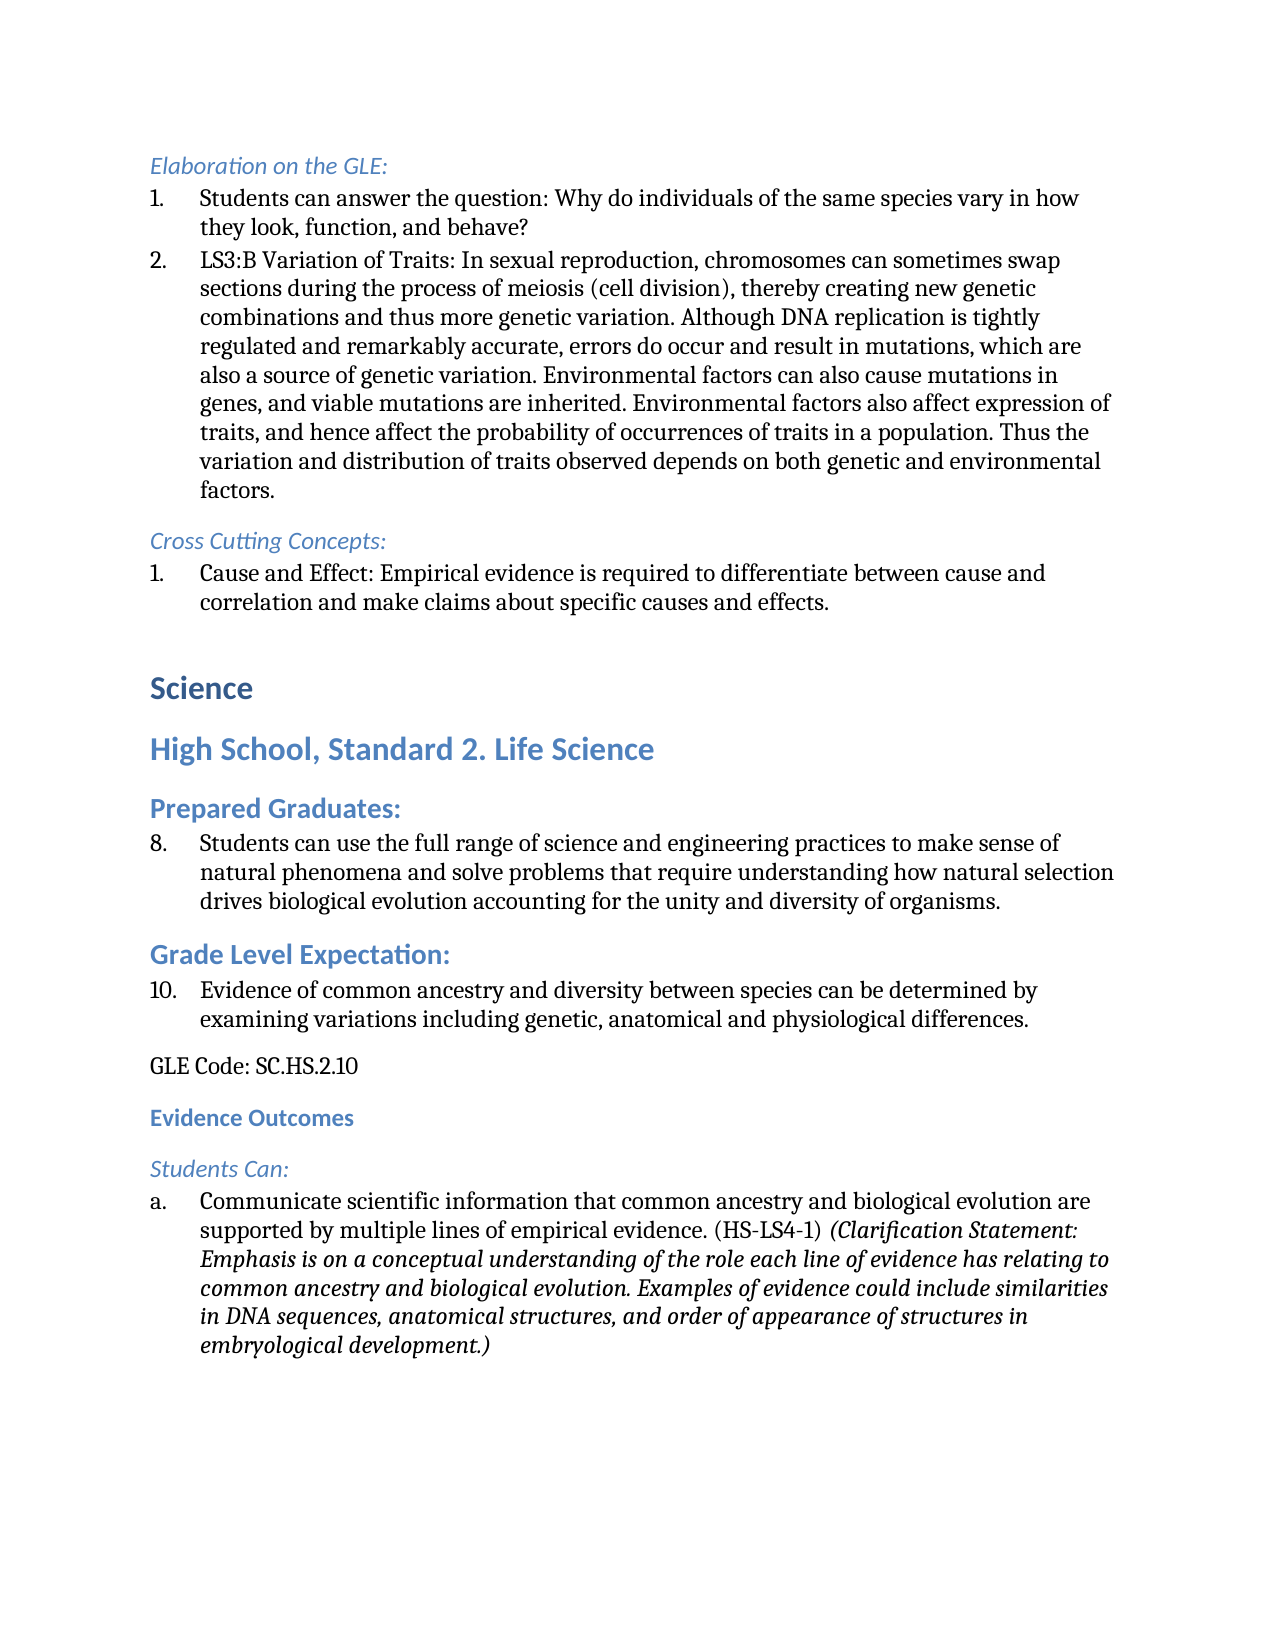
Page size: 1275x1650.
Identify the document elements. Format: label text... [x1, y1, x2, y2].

subtitle Science [150, 667, 1125, 708]
list Cause and Effect: Empirical evidence is required to differentiate between cause and correlation and make claims about specific causes and effects. [150, 559, 1125, 617]
subtitle Elaboration on the GLE: [150, 150, 1125, 181]
subtitle Prepared Graduates: [150, 790, 1125, 826]
subtitle High School, Standard 2. Life Science [150, 728, 1125, 769]
list Students can answer the question: Why do individuals of the same species vary in how they look, function, and behave? [150, 184, 1125, 242]
list Evidence of common ancestry and diversity between species can be determined by examining variations including genetic, anatomical and physiological differences. [150, 976, 1125, 1033]
list LS3:B Variation of Traits: In sexual reproduction, chromosomes can sometimes swap sections during the process of meiosis (cell division), thereby creating new genetic combinations and thus more genetic variation. Although DNA replication is tightly regulated and remarkably accurate, errors do occur and result in mutations, which are also a source of genetic variation. Environmental factors can also cause mutations in genes, and viable mutations are inherited. Environmental factors also affect expression of traits, and hence affect the probability of occurrences of traits in a population. Thus the variation and distribution of traits observed depends on both genetic and environmental factors. [150, 246, 1125, 504]
subtitle Grade Level Expectation: [150, 936, 1125, 972]
subtitle Cross Cutting Concepts: [150, 525, 1125, 556]
subtitle Students Can: [150, 1153, 1125, 1183]
list Students can use the full range of science and engineering practices to make sense of natural phenomena and solve problems that require understanding how natural selection drives biological evolution accounting for the unity and diversity of organisms. [150, 829, 1125, 916]
list Communicate scientific information that common ancestry and biological evolution are supported by multiple lines of empirical evidence. (HS-LS4-1) (Clarification Statement: Emphasis is on a conceptual understanding of the role each line of evidence has relating to common ancestry and biological evolution. Examples of evidence could include similarities in DNA sequences, anatomical structures, and order of appearance of structures in embryological development.) [150, 1187, 1125, 1360]
subtitle Evidence Outcomes [150, 1102, 1125, 1132]
text GLE Code: SC.HS.2.10 [150, 1052, 1125, 1081]
